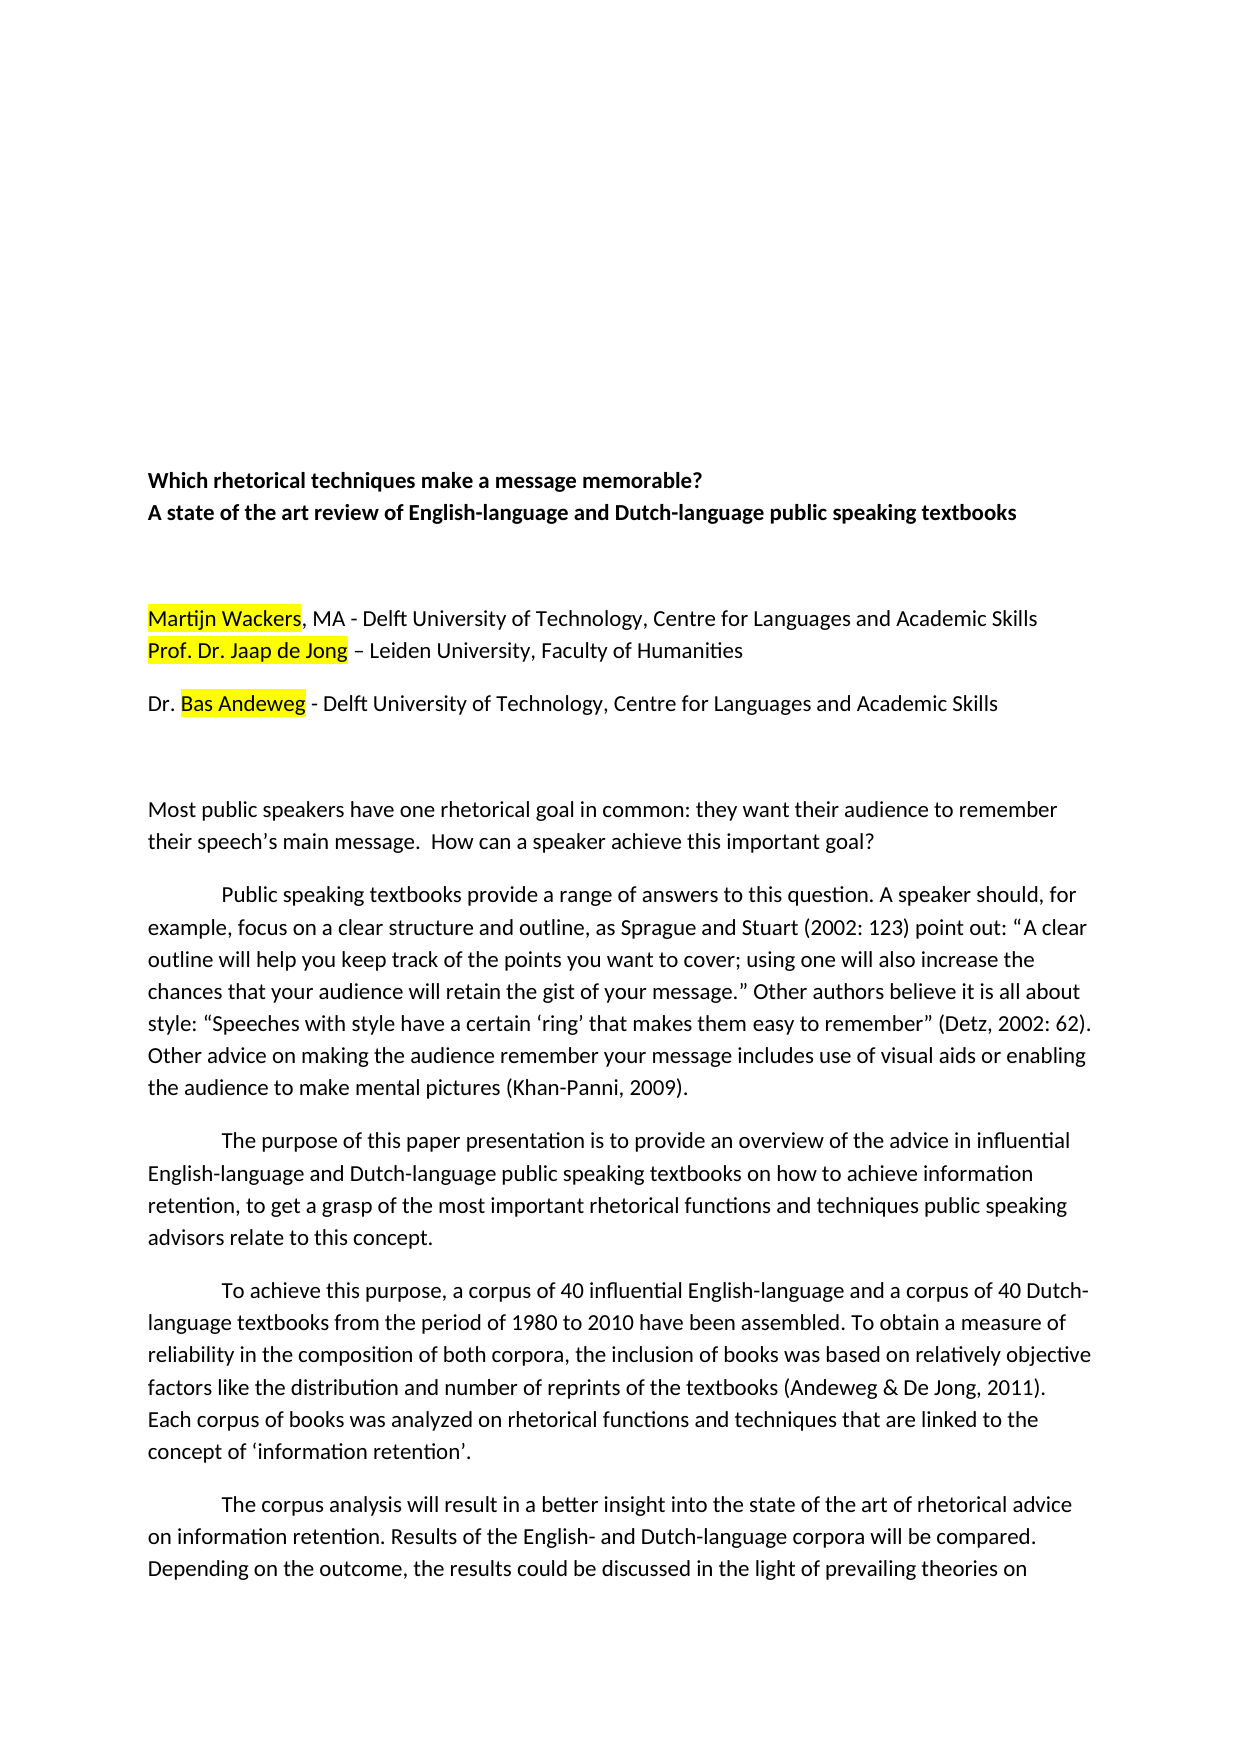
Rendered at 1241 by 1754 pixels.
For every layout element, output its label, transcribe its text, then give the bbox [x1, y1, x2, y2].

text To achieve this purpose, a corpus of 40 influential English-language and a corpus of 40 Dutch-language textbooks from the period of 1980 to 2010 have been assembled. To obtain a measure of reliability in the composition of both corpora, the inclusion of books was based on relatively objective factors like the distribution and number of reprints of the textbooks (Andeweg & De Jong, 2011). Each corpus of books was analyzed on rhetorical functions and techniques that are linked to the concept of ‘information retention’. [148, 1276, 1093, 1465]
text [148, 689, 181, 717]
text Most public speakers have one rhetorical goal in common: they want their audience to remember their speech’s main message. How can a speaker achieve this important goal? [148, 795, 1093, 855]
text Dr. Bas Andeweg - Delft University of Technology, Centre for Languages and Academic Skills [306, 689, 1093, 717]
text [148, 1490, 1093, 1582]
text Which rhetorical techniques make a message memorable? A state of the art review of English-language and Dutch-language public speaking textbooks [148, 466, 1093, 526]
text Martijn Wackers, MA - Delft University of Technology, Centre for Languages and Academic Skills Prof. Dr. Jaap de Jong – Leiden University, Faculty of Humanities [148, 604, 1093, 664]
text The purpose of this paper presentation is to provide an overview of the advice in influential English-language and Dutch-language public speaking textbooks on how to achieve information retention, to get a grasp of the most important rhetorical functions and techniques public speaking advisors relate to this concept. [148, 1127, 1093, 1251]
text Public speaking textbooks provide a range of answers to this question. A speaker should, for example, focus on a clear structure and outline, as Sprague and Stuart (2002: 123) point out: “A clear outline will help you keep track of the points you want to cover; using one will also increase the chances that your audience will retain the gist of your message.” Other authors believe it is all about style: “Speeches with style have a certain ‘ring’ that makes them easy to remember” (Detz, 2002: 62). Other advice on making the audience remember your message includes use of visual aids or enabling the audience to make mental pictures (Khan-Panni, 2009). [148, 880, 1093, 1102]
